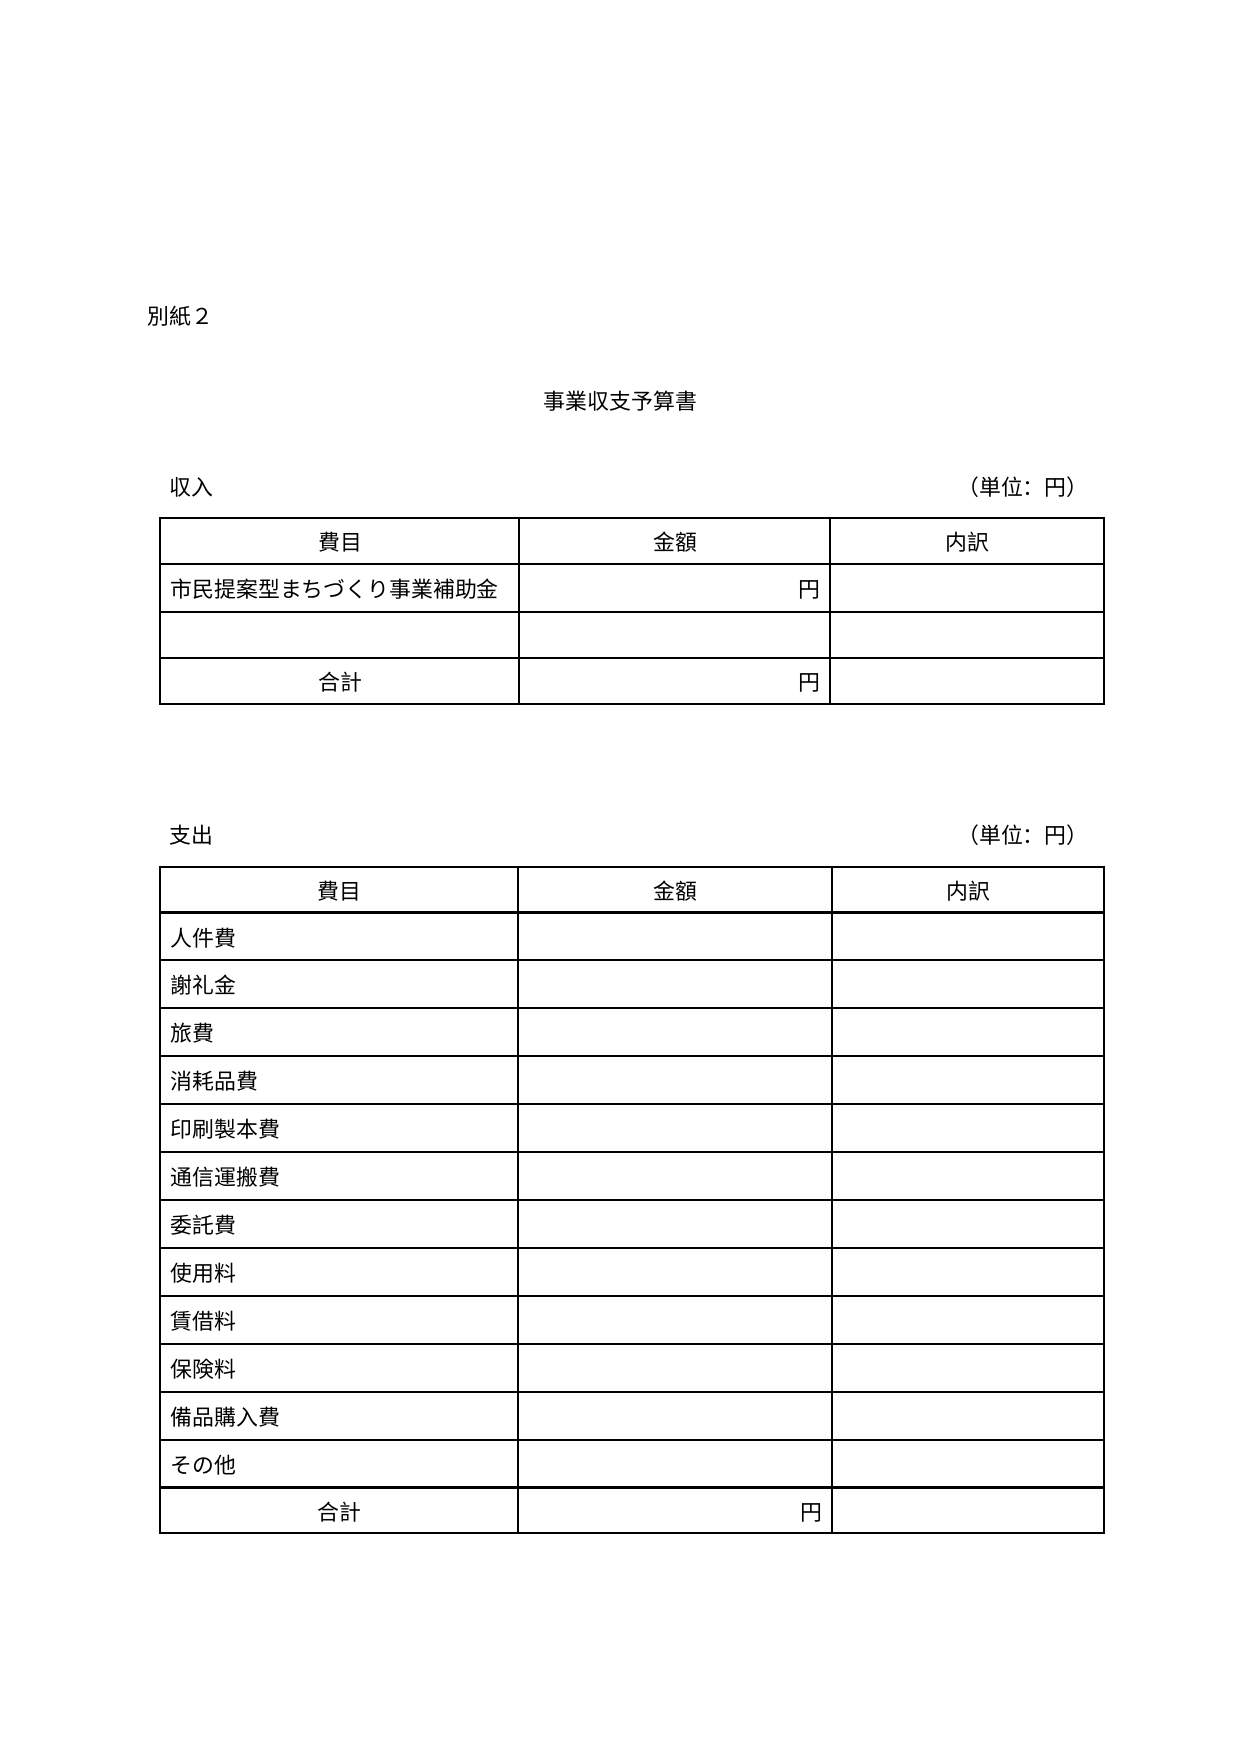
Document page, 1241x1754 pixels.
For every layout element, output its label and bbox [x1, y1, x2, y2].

table_cell [161, 961, 517, 1007]
table_cell [833, 1489, 1103, 1532]
table_cell [520, 659, 829, 702]
table_cell [833, 914, 1103, 959]
table_cell [519, 1489, 831, 1532]
table_cell [161, 659, 518, 702]
table_cell [833, 1153, 1103, 1199]
table_cell [519, 1105, 831, 1151]
table_cell [161, 1201, 517, 1247]
table_cell [161, 1345, 517, 1391]
table_cell [161, 1489, 517, 1532]
table_cell [519, 1297, 831, 1343]
table_cell [519, 1009, 831, 1055]
table_header [519, 868, 831, 911]
table_header [520, 519, 829, 563]
table_cell [833, 1297, 1103, 1343]
table_cell [833, 1441, 1103, 1486]
table_cell [161, 565, 518, 611]
table_cell [519, 1201, 831, 1247]
table_header [161, 868, 517, 911]
table_cell [519, 1249, 831, 1295]
table_header [833, 868, 1103, 911]
table_cell [833, 1345, 1103, 1391]
table_header [161, 519, 518, 563]
table_cell [161, 1105, 517, 1151]
table_cell [833, 961, 1103, 1007]
table_cell [831, 613, 1103, 657]
table_cell [161, 914, 517, 959]
table_cell [519, 961, 831, 1007]
table_cell [161, 1009, 517, 1055]
table_cell [833, 1105, 1103, 1151]
table_cell [161, 613, 518, 657]
table_cell [161, 1249, 517, 1295]
table_cell [833, 1249, 1103, 1295]
table_cell [161, 1057, 517, 1103]
table_cell [161, 1393, 517, 1438]
table_cell [833, 1009, 1103, 1055]
table_cell [519, 1345, 831, 1391]
table_cell [831, 659, 1103, 702]
table_cell [161, 1441, 517, 1486]
table_cell [520, 613, 829, 657]
table_cell [161, 1297, 517, 1343]
table_header [831, 519, 1103, 563]
table_cell [831, 565, 1103, 611]
table_cell [161, 1153, 517, 1199]
table_cell [519, 914, 831, 959]
table_cell [833, 1393, 1103, 1438]
table_cell [519, 1057, 831, 1103]
table_cell [833, 1201, 1103, 1247]
table_cell [519, 1153, 831, 1199]
table_cell [519, 1441, 831, 1486]
table_cell [519, 1393, 831, 1438]
table_cell [520, 565, 829, 611]
table_cell [833, 1057, 1103, 1103]
